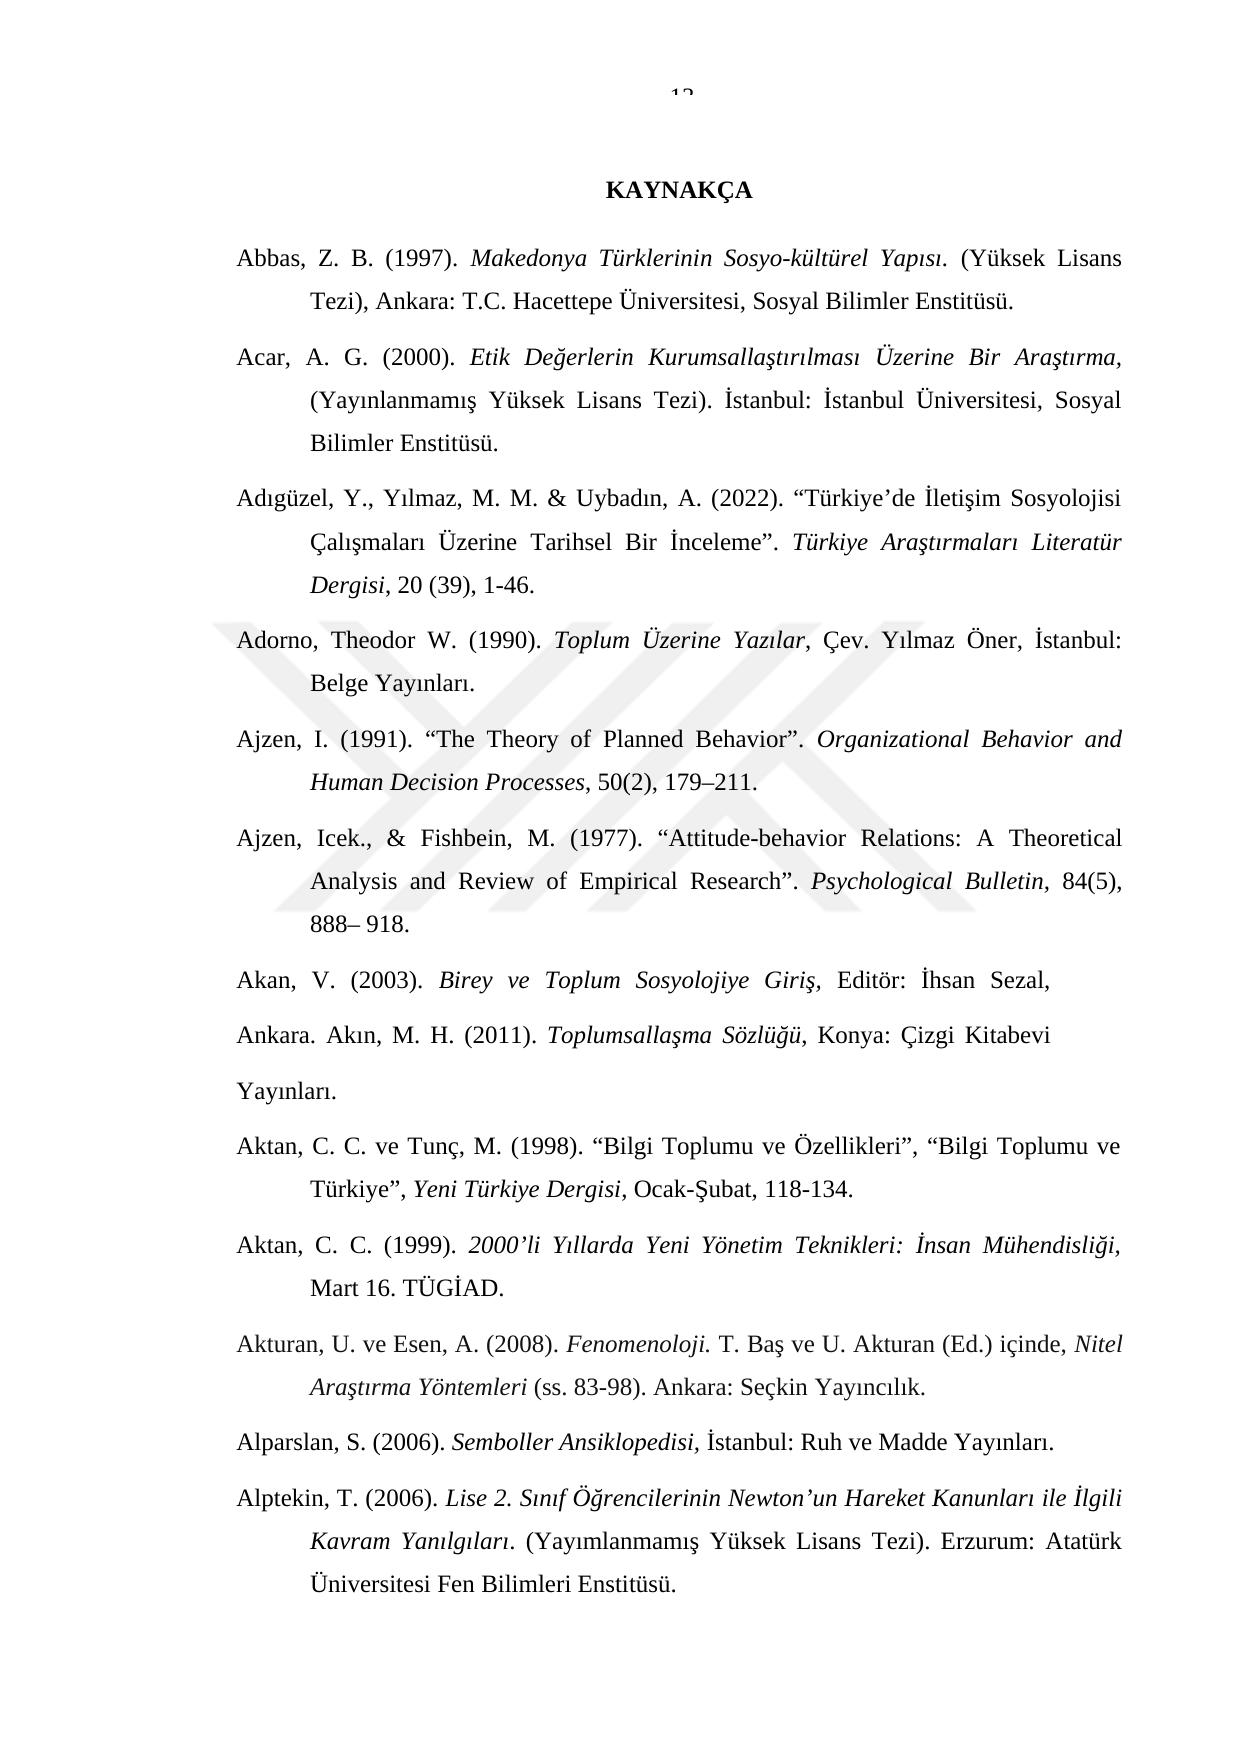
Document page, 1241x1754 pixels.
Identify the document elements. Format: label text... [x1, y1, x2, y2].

text Abbas, Z. B. (1997). Makedonya Türklerinin Sosyo-kültürel Yapısı. (Yüksek Lisans Tezi), Ankara: T.C. Hacettepe Üniversitesi, Sosyal Bilimler Enstitüsü. [236, 243, 1122, 314]
text Akturan, U. ve Esen, A. (2008). Fenomenoloji. T. Baş ve U. Akturan (Ed.) içinde, Nitel Araştırma Yöntemleri (ss. 83-98). Ankara: Seçkin Yayıncılık. [236, 1329, 1123, 1401]
picture [210, 616, 980, 919]
text Akan, V. (2003). Birey ve Toplum Sosyolojiye Giriş, Editör: İhsan Sezal, Ankara. Akın, M. H. (2011). Toplumsallaşma Sözlüğü, Konya: Çizgi Kitabevi Yayınları. [236, 965, 1051, 1104]
text Adıgüzel, Y., Yılmaz, M. M. & Uybadın, A. (2022). “Türkiye’de İletişim Sosyolojisi Çalışmaları Üzerine Tarihsel Bir İnceleme”. Türkiye Araştırmaları Literatür Dergisi, 20 (39), 1-46. [236, 483, 1122, 598]
text Ajzen, I. (1991). “The Theory of Planned Behavior”. Organizational Behavior and Human Decision Processes, 50(2), 179–211. [236, 724, 1122, 796]
text Ajzen, Icek., & Fishbein, M. (1977). “Attitude-behavior Relations: A Theoretical Analysis and Review of Empirical Research”. Psychological Bulletin, 84(5), 888– 918. [236, 823, 1122, 938]
text Aktan, C. C. ve Tunç, M. (1998). “Bilgi Toplumu ve Özellikleri”, “Bilgi Toplumu ve Türkiye”, Yeni Türkiye Dergisi, Ocak-Şubat, 118-134. [236, 1131, 1122, 1203]
text Alptekin, T. (2006). Lise 2. Sınıf Öğrencilerinin Newton’un Hareket Kanunları ile İlgili Kavram Yanılgıları. (Yayımlanmamış Yüksek Lisans Tezi). Erzurum: Atatürk Üniversitesi Fen Bilimleri Enstitüsü. [236, 1483, 1122, 1598]
text Alparslan, S. (2006). Semboller Ansiklopedisi, İstanbul: Ruh ve Madde Yayınları. [236, 1427, 1163, 1456]
subtitle KAYNAKÇA [294, 175, 1064, 204]
text Aktan, C. C. (1999). 2000’li Yıllarda Yeni Yönetim Teknikleri: İnsan Mühendisliği, [236, 1230, 1163, 1259]
text Mart 16. TÜGİAD. [310, 1273, 1163, 1302]
text Acar, A. G. (2000). Etik Değerlerin Kurumsallaştırılması Üzerine Bir Araştırma, (Yayınlanmamış Yüksek Lisans Tezi). İstanbul: İstanbul Üniversitesi, Sosyal Bilimler Enstitüsü. [236, 342, 1122, 457]
text Adorno, Theodor W. (1990). Toplum Üzerine Yazılar, Çev. Yılmaz Öner, İstanbul: Belge Yayınları. [236, 625, 1122, 697]
